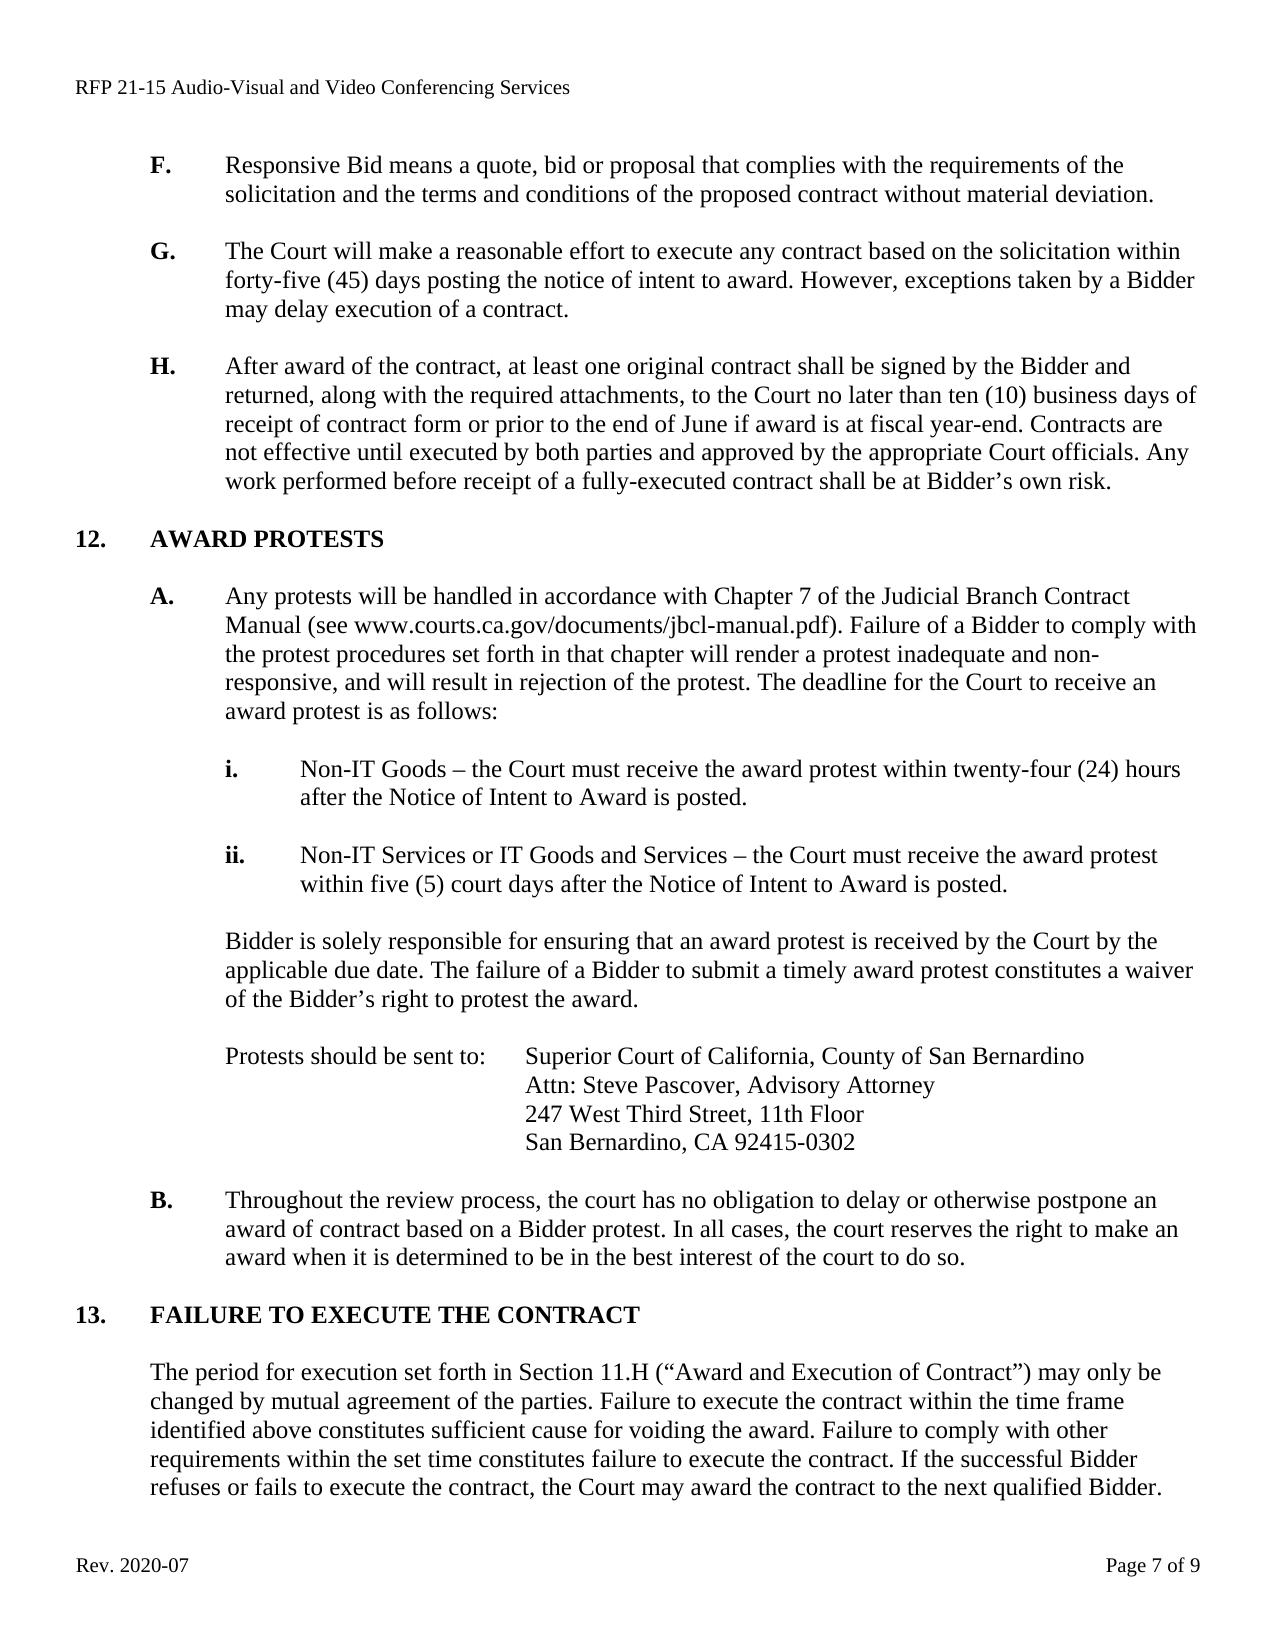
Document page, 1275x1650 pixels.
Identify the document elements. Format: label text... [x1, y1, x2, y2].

list Non-IT Goods – the Court must receive the award protest within twenty-four (24) hours after the Notice of Intent to Award is posted. [225, 754, 1200, 811]
list Protests should be sent to: Superior Court of California, County of San Bernardino [225, 1041, 1200, 1070]
list Attn: Steve Pascover, Advisory Attorney [450, 1070, 1200, 1099]
list 247 West Third Street, 11th Floor [450, 1099, 1200, 1127]
list San Bernardino, CA 92415-0302 [450, 1127, 1200, 1156]
list Any protests will be handled in accordance with Chapter 7 of the Judicial Branch Contract Manual (see www.courts.ca.gov/documents/jbcl-manual.pdf). Failure of a Bidder to comply with the protest procedures set forth in that chapter will render a protest inadequate and non-responsive, and will result in rejection of the protest. The deadline for the Court to receive an award protest is as follows: [150, 581, 1200, 725]
text FAILURE TO EXECUTE THE CONTRACT [75, 1300, 1200, 1329]
list Throughout the review process, the court has no obligation to delay or otherwise postpone an award of contract based on a Bidder protest. In all cases, the court reserves the right to make an award when it is determined to be in the best interest of the court to do so. [150, 1185, 1200, 1271]
list Non-IT Services or IT Goods and Services – the Court must receive the award protest within five (5) court days after the Notice of Intent to Award is posted. [225, 840, 1200, 897]
list The period for execution set forth in Section 11.H (“Award and Execution of Contract”) may only be changed by mutual agreement of the parties. Failure to execute the contract within the time frame identified above constitutes sufficient cause for voiding the award. Failure to comply with other requirements within the set time constitutes failure to execute the contract. If the successful Bidder refuses or fails to execute the contract, the Court may award the contract to the next qualified Bidder. [150, 1357, 1200, 1501]
list Responsive Bid means a quote, bid or proposal that complies with the requirements of the solicitation and the terms and conditions of the proposed contract without material deviation. [150, 150, 1200, 207]
list The Court will make a reasonable effort to execute any contract based on the solicitation within forty-five (45) days posting the notice of intent to award. However, exceptions taken by a Bidder may delay execution of a contract. [150, 236, 1200, 322]
list After award of the contract, at least one original contract shall be signed by the Bidder and returned, along with the required attachments, to the Court no later than ten (10) business days of receipt of contract form or prior to the end of June if award is at fiscal year-end. Contracts are not effective until executed by both parties and approved by the appropriate Court officials. Any work performed before receipt of a fully-executed contract shall be at Bidder’s own risk. [150, 351, 1200, 495]
list Bidder is solely responsible for ensuring that an award protest is received by the Court by the applicable due date. The failure of a Bidder to submit a timely award protest constitutes a waiver of the Bidder’s right to protest the award. [225, 926, 1200, 1012]
text AWARD PROTESTS [75, 524, 1200, 552]
